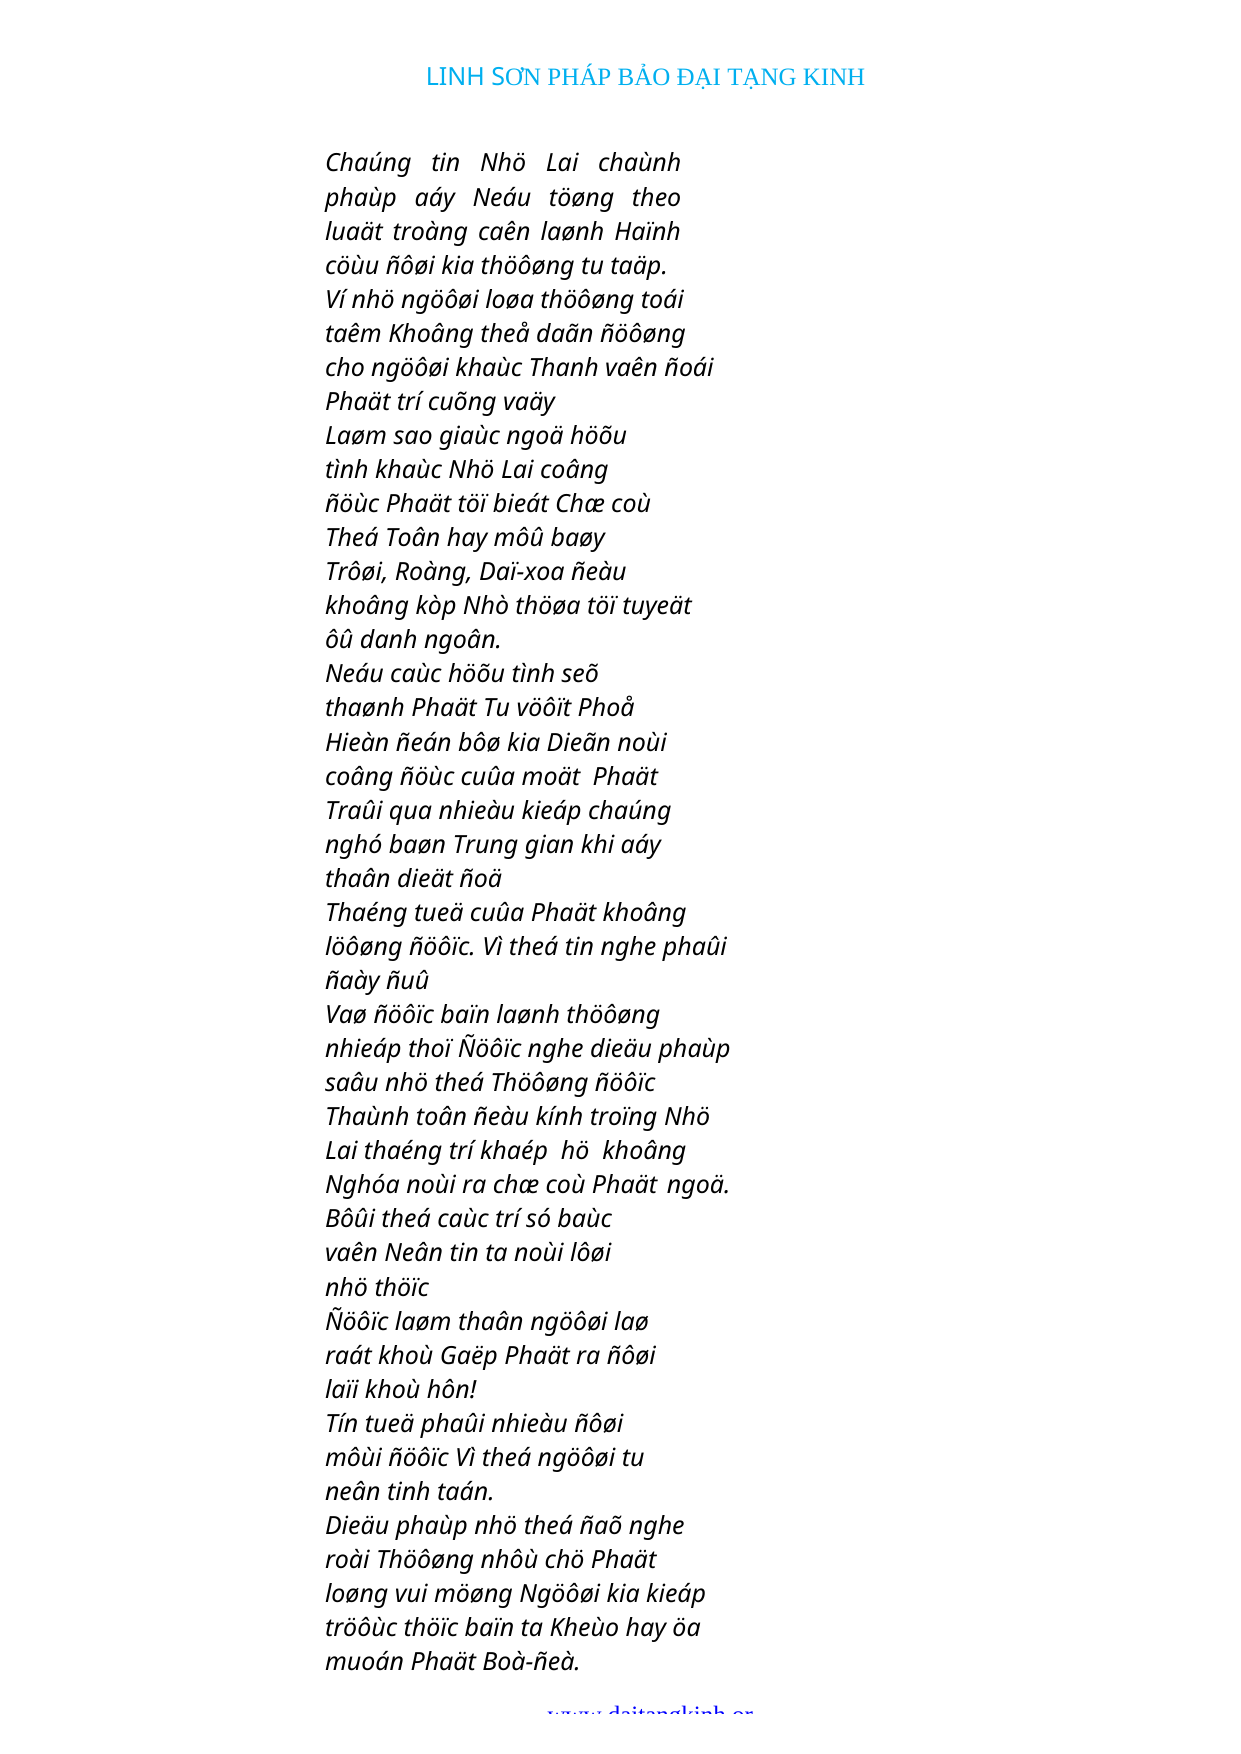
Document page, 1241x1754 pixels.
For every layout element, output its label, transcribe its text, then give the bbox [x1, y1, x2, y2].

text Thaéng tueä cuûa Phaät khoâng löôøng ñöôïc. Vì theá tin nghe phaûi ñaày ñuû [325, 894, 732, 997]
text Bôûi theá caùc trí só baùc vaên Neân tin ta noùi lôøi nhö thöïc [325, 1201, 622, 1303]
text Traûi qua nhieàu kieáp chaúng nghó baøn Trung gian khi aáy thaân dieät ñoä [325, 792, 708, 894]
text Laøm sao giaùc ngoä höõu tình khaùc Nhö Lai coâng ñöùc Phaät töï bieát Chæ coù Theá Toân hay môû baøy [325, 418, 662, 554]
text Tín tueä phaûi nhieàu ñôøi môùi ñöôïc Vì theá ngöôøi tu neân tinh taán. [325, 1405, 669, 1508]
text Dieäu phaùp nhö theá ñaõ nghe roài Thöôøng nhôù chö Phaät loøng vui möøng Ngöôøi kia kieáp tröôùc thöïc baïn ta Kheùo hay öa muoán Phaät Boà-ñeà. [325, 1508, 708, 1678]
text Ñöôïc laøm thaân ngöôøi laø raát khoù Gaëp Phaät ra ñôøi laïi khoù hôn! [325, 1303, 669, 1405]
text Ví nhö ngöôøi loøa thöôøng toái taêm Khoâng theå daãn ñöôøng cho ngöôøi khaùc Thanh vaên ñoái Phaät trí cuõng vaäy [325, 281, 717, 418]
text Vaø ñöôïc baïn laønh thöôøng nhieáp thoï Ñöôïc nghe dieäu phaùp saâu nhö theá Thöôøng ñöôïc Thaùnh toân ñeàu kính troïng Nhö Lai thaéng trí khaép hö khoâng Nghóa noùi ra chæ coù Phaät ngoä. [325, 997, 732, 1201]
text Chaúng tin Nhö Lai chaùnh phaùp aáy Neáu töøng theo luaät troàng caên laønh Haïnh cöùu ñôøi kia thöôøng tu taäp. [325, 145, 681, 281]
text Neáu caùc höõu tình seõ thaønh Phaät Tu vöôït Phoå Hieàn ñeán bôø kia Dieãn noùi coâng ñöùc cuûa moät Phaät [325, 656, 667, 792]
text Trôøi, Roàng, Daï-xoa ñeàu khoâng kòp Nhò thöøa töï tuyeät ôû danh ngoân. [325, 554, 708, 656]
